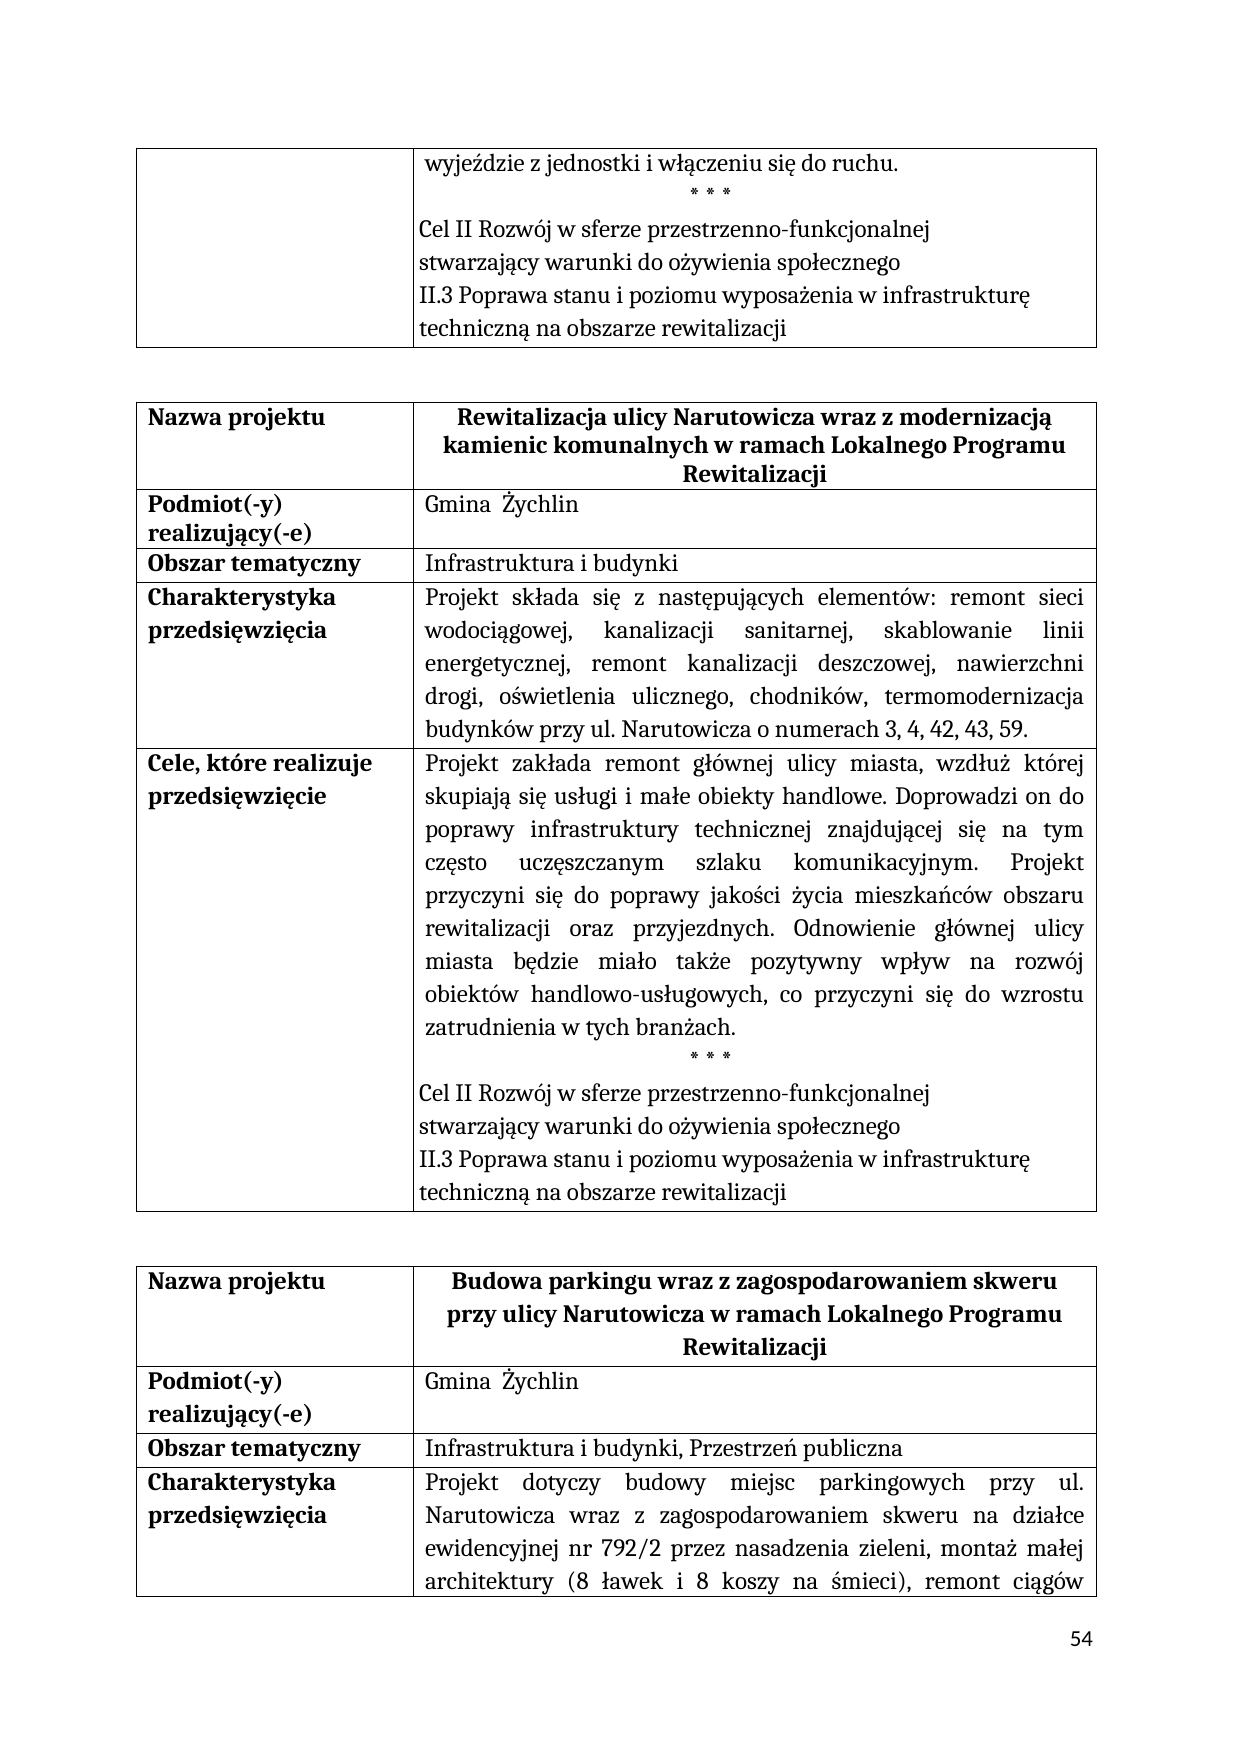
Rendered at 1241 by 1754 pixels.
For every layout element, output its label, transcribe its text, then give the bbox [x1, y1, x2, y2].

table_header Nazwa projektu [137, 1267, 413, 1366]
table_cell Cele, które realizuje przedsięwzięcie [137, 749, 413, 1211]
table_header Budowa parkingu wraz z zagospodarowaniem skweru przy ulicy Narutowicza w ramach Lokalnego Programu Rewitalizacji [414, 1267, 1096, 1366]
table_cell Gmina Żychlin [414, 1367, 1096, 1433]
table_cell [414, 149, 1096, 347]
table_cell Podmiot(-y) realizujący(-e) [137, 490, 413, 547]
table_header Rewitalizacja ulicy Narutowicza wraz z modernizacją kamienic komunalnych w ramach Lokalnego Programu Rewitalizacji [414, 403, 1096, 489]
table_cell Infrastruktura i budynki, Przestrzeń publiczna [414, 1434, 1096, 1467]
table_cell Projekt składa się z następujących elementów: remont sieci wodociągowej, kanalizacji sanitarnej, skablowanie linii energetycznej, remont kanalizacji deszczowej, nawierzchni drogi, oświetlenia ulicznego, chodników, termomodernizacja budynków przy ul. Narutowicza o numerach 3, 4, 42, 43, 59. [414, 583, 1096, 748]
table_cell Gmina Żychlin [414, 490, 1096, 547]
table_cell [414, 1468, 1096, 1596]
table_cell Projekt zakłada remont głównej ulicy miasta, wzdłuż której skupiają się usługi i małe obiekty handlowe. Doprowadzi on do poprawy infrastruktury technicznej znajdującej się na tym często uczęszczanym szlaku komunikacyjnym. Projekt przyczyni się do poprawy jakości życia mieszkańców obszaru rewitalizacji oraz przyjezdnych. Odnowienie głównej ulicy miasta będzie miało także pozytywny wpływ na rozwój obiektów handlowo-usługowych, co przyczyni się do wzrostu zatrudnienia w tych branżach. * * * Cel II Rozwój w sferze przestrzenno-funkcjonalnej stwarzający warunki do ożywienia społecznego II.3 Poprawa stanu i poziomu wyposażenia w infrastrukturę techniczną na obszarze rewitalizacji [414, 749, 1096, 1211]
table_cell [137, 149, 413, 347]
table_cell Obszar tematyczny [137, 1434, 413, 1467]
table_cell Infrastruktura i budynki [414, 549, 1096, 582]
table_cell Podmiot(-y) realizujący(-e) [137, 1367, 413, 1433]
table_cell Obszar tematyczny [137, 549, 413, 582]
table_cell Charakterystyka przedsięwzięcia [137, 583, 413, 748]
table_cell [137, 1468, 413, 1596]
table_header Nazwa projektu [137, 403, 413, 489]
